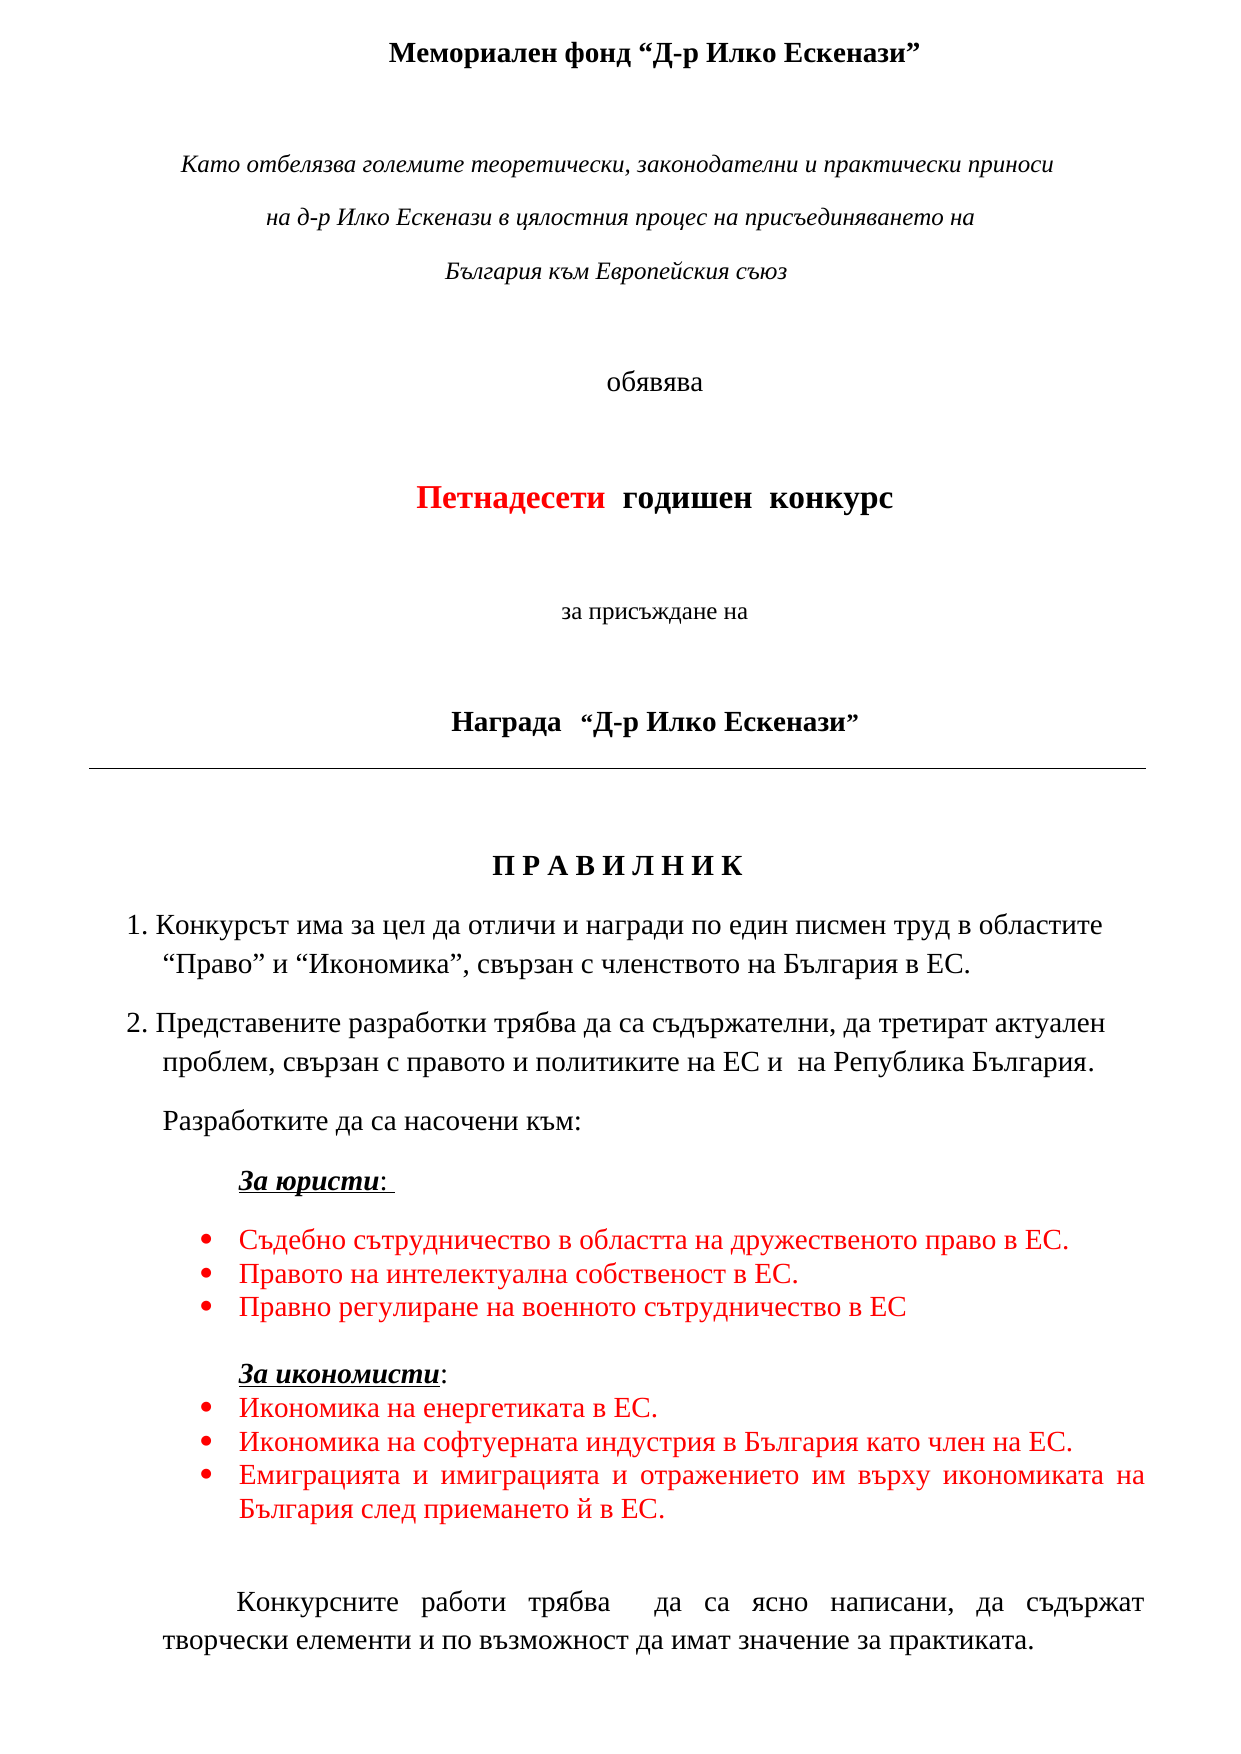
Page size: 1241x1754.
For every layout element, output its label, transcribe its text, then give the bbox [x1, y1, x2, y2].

text обявява [89, 364, 1146, 398]
text Разработките да са насочени към: [126, 1103, 1146, 1137]
text за присъждане на [89, 596, 1146, 625]
text За юристи: [239, 1163, 1146, 1196]
text Петнадесети годишен конкурс [89, 477, 1146, 516]
subtitle Награда “Д-р Илко Ескенази” [89, 704, 1146, 737]
text Конкурсните работи трябва да са ясно написани, да съдържат творчески елементи и по възможност да имат значение за практиката. [162, 1584, 1146, 1656]
text Мемориален фонд “Д-р Илко Ескенази” [89, 35, 1146, 69]
list Правно регулиране на военното сътрудничество в ЕС [201, 1289, 1146, 1323]
text 2. Представените разработки трябва да са съдържателни, да третират актуален проблем, свързан с правото и политиките на ЕС и на Република България. [126, 1005, 1146, 1077]
list Съдебно сътрудничество в областта на дружественото право в ЕС. [201, 1222, 1146, 1256]
text За икономисти: [239, 1357, 1146, 1390]
text на д-р Илко Ескенази в цялостния процес на присъединяването на [89, 202, 1146, 231]
list Емиграцията и имиграцията и отражението им върху икономиката на България след приемането й в ЕС. [201, 1457, 1146, 1524]
text България към Европейския съюз [89, 256, 1146, 285]
list Икономика на софтуерната индустрия в България като член на ЕС. [201, 1424, 1146, 1457]
text Като отбелязва големите теоретически, законодателни и практически приноси [89, 149, 1146, 177]
text 1. Конкурсът има за цел да отличи и награди по един писмен труд в областите “Право” и “Икономика”, свързан с членството на България в ЕС. [126, 907, 1146, 979]
list Правото на интелектуална собственост в ЕС. [201, 1256, 1146, 1289]
text П Р А В И Л Н И К [89, 848, 1146, 882]
list Икономика на енергетиката в ЕС. [201, 1390, 1146, 1424]
